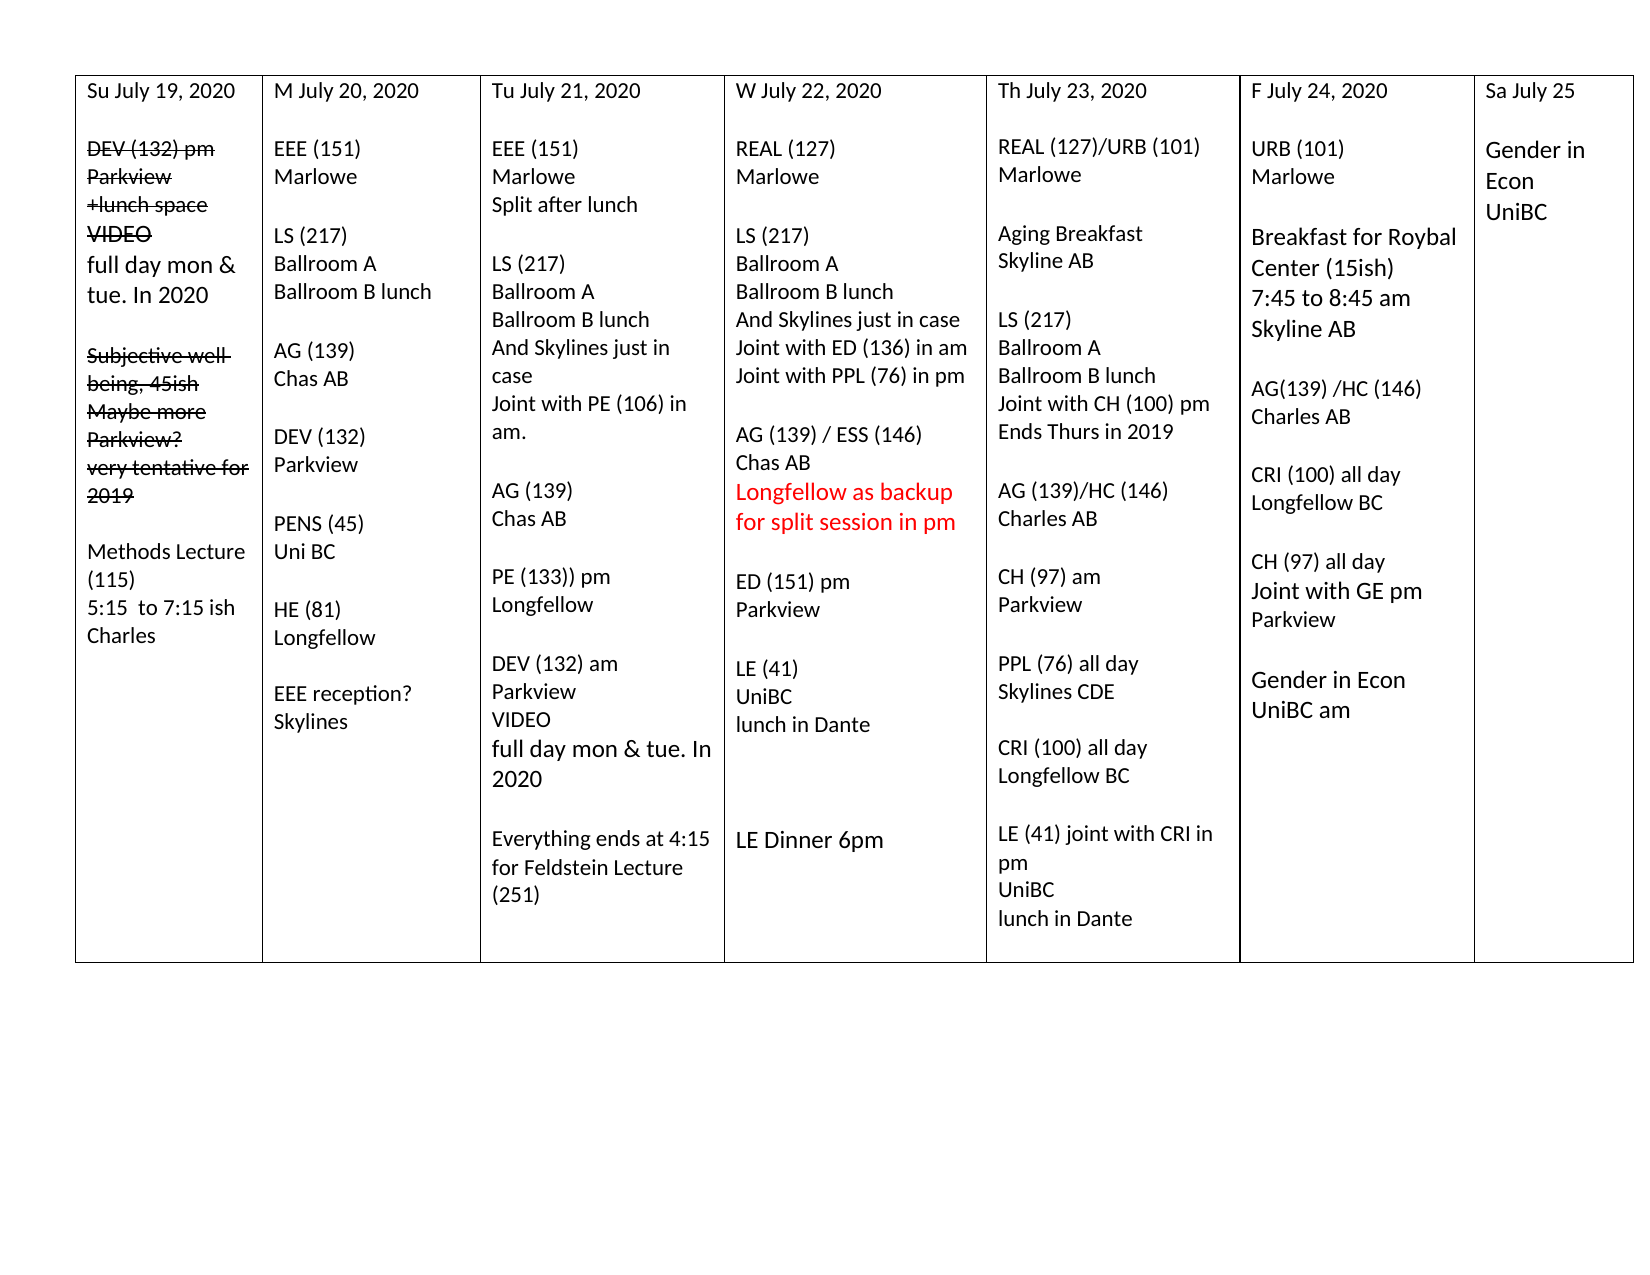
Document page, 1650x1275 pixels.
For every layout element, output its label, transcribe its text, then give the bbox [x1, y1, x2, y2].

table_header Sa July 25 Gender in Econ UniBC [1475, 76, 1633, 962]
table_header Tu July 21, 2020 EEE (151) Marlowe Split after lunch LS (217) Ballroom A Ballroom B lunch And Skylines just in case Joint with PE (106) in am. AG (139) Chas AB PE (133)) pm Longfellow DEV (132) am Parkview VIDEO full day mon & tue. In 2020 Everything ends at 4:15 for Feldstein Lecture (251) [481, 76, 724, 962]
table_header W July 22, 2020 REAL (127) Marlowe LS (217) Ballroom A Ballroom B lunch And Skylines just in case Joint with ED (136) in am Joint with PPL (76) in pm AG (139) / ESS (146) Chas AB Longfellow as backup for split session in pm ED (151) pm Parkview LE (41) UniBC lunch in Dante LE Dinner 6pm [725, 76, 986, 962]
table_header M July 20, 2020 EEE (151) Marlowe LS (217) Ballroom A Ballroom B lunch AG (139) Chas AB DEV (132) Parkview PENS (45) Uni BC HE (81) Longfellow EEE reception? Skylines [263, 76, 480, 962]
table_header Th July 23, 2020 REAL (127)/URB (101) Marlowe Aging Breakfast Skyline AB LS (217) Ballroom A Ballroom B lunch Joint with CH (100) pm Ends Thurs in 2019 AG (139)/HC (146) Charles AB CH (97) am Parkview PPL (76) all day Skylines CDE CRI (100) all day Longfellow BC LE (41) joint with CRI in pm UniBC lunch in Dante [987, 76, 1239, 962]
table_header Su July 19, 2020 DEV (132) pm Parkview +lunch space VIDEO full day mon & tue. In 2020 Subjective well being, 45ish Maybe more Parkview? very tentative for 2019 Methods Lecture (115) 5:15 to 7:15 ish Charles [76, 76, 262, 962]
table_header F July 24, 2020 URB (101) Marlowe Breakfast for Roybal Center (15ish) 7:45 to 8:45 am Skyline AB AG(139) /HC (146) Charles AB CRI (100) all day Longfellow BC CH (97) all day Joint with GE pm Parkview Gender in Econ UniBC am [1241, 76, 1474, 962]
